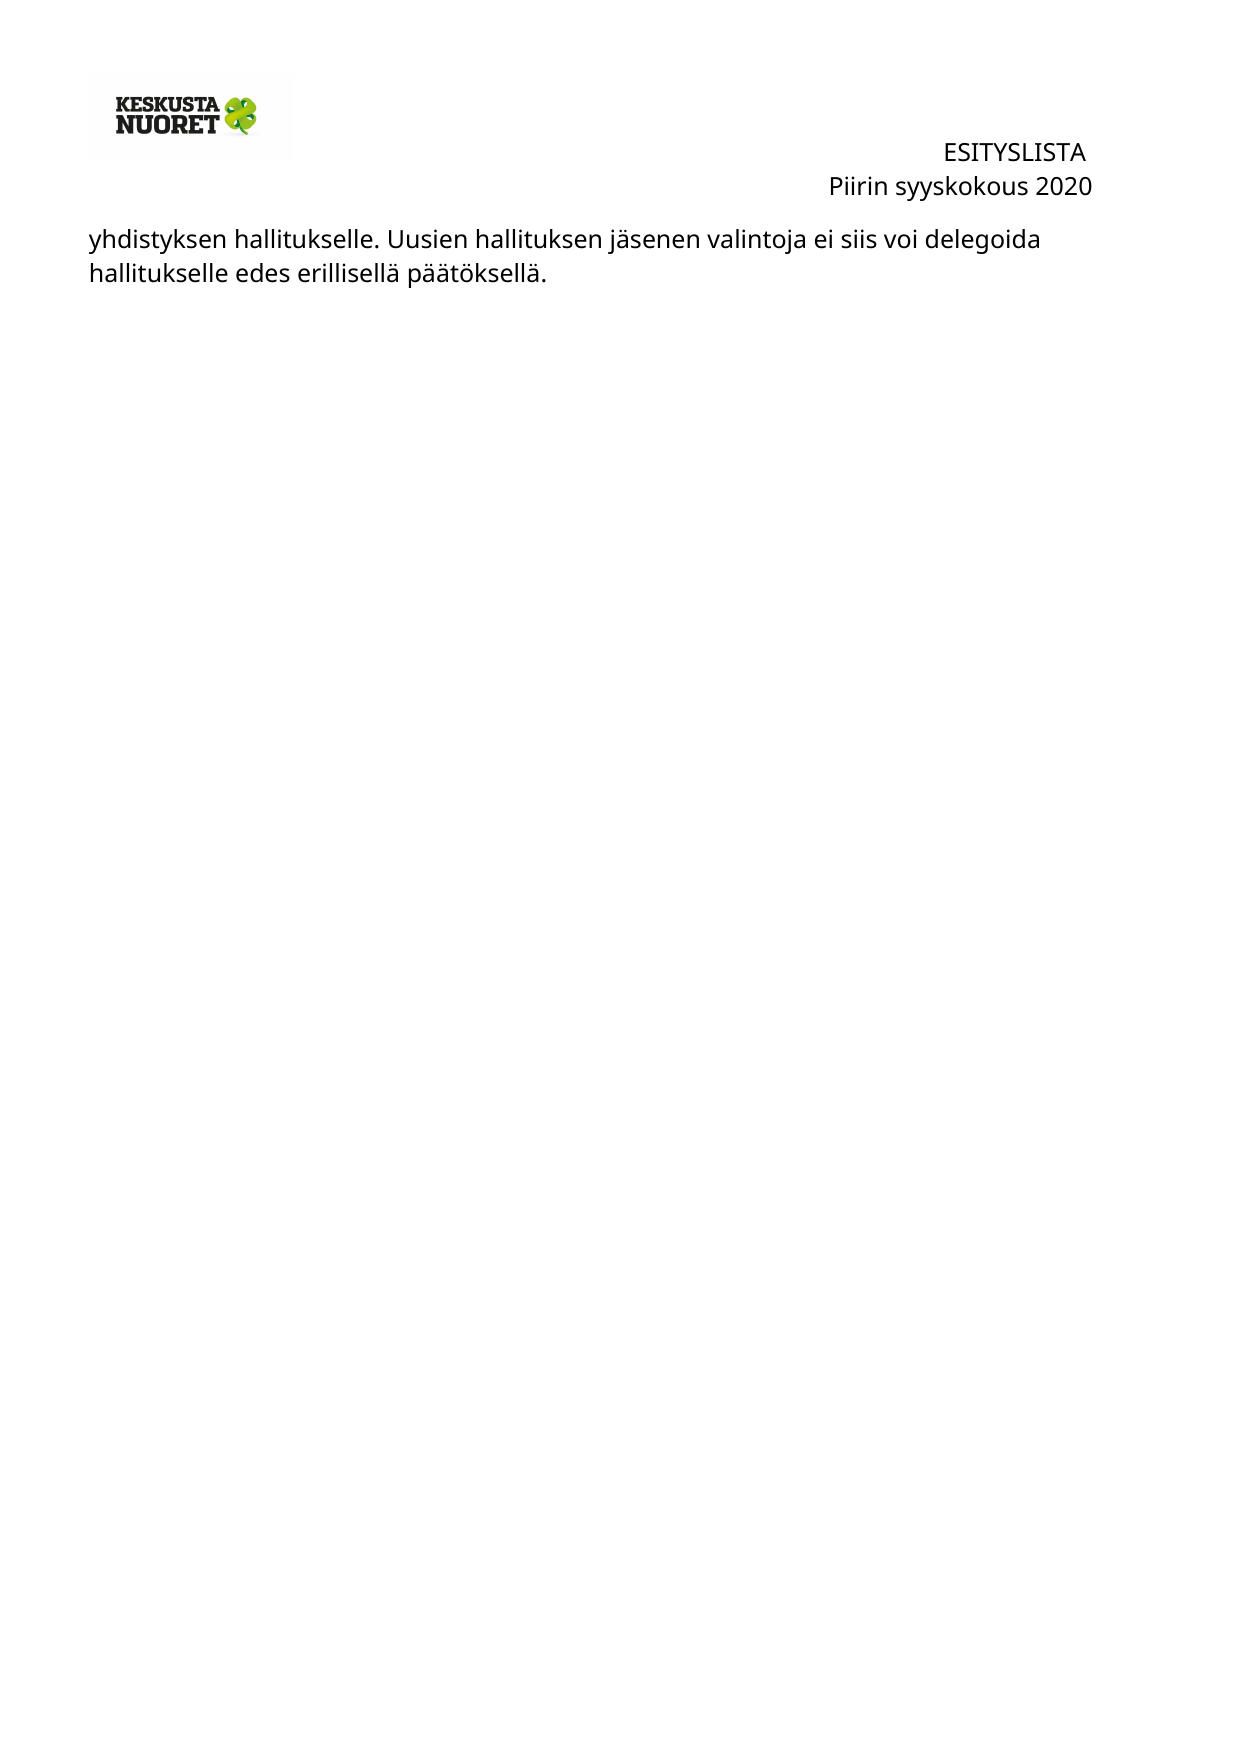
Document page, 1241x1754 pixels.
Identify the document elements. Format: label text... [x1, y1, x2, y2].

picture [88, 73, 294, 162]
